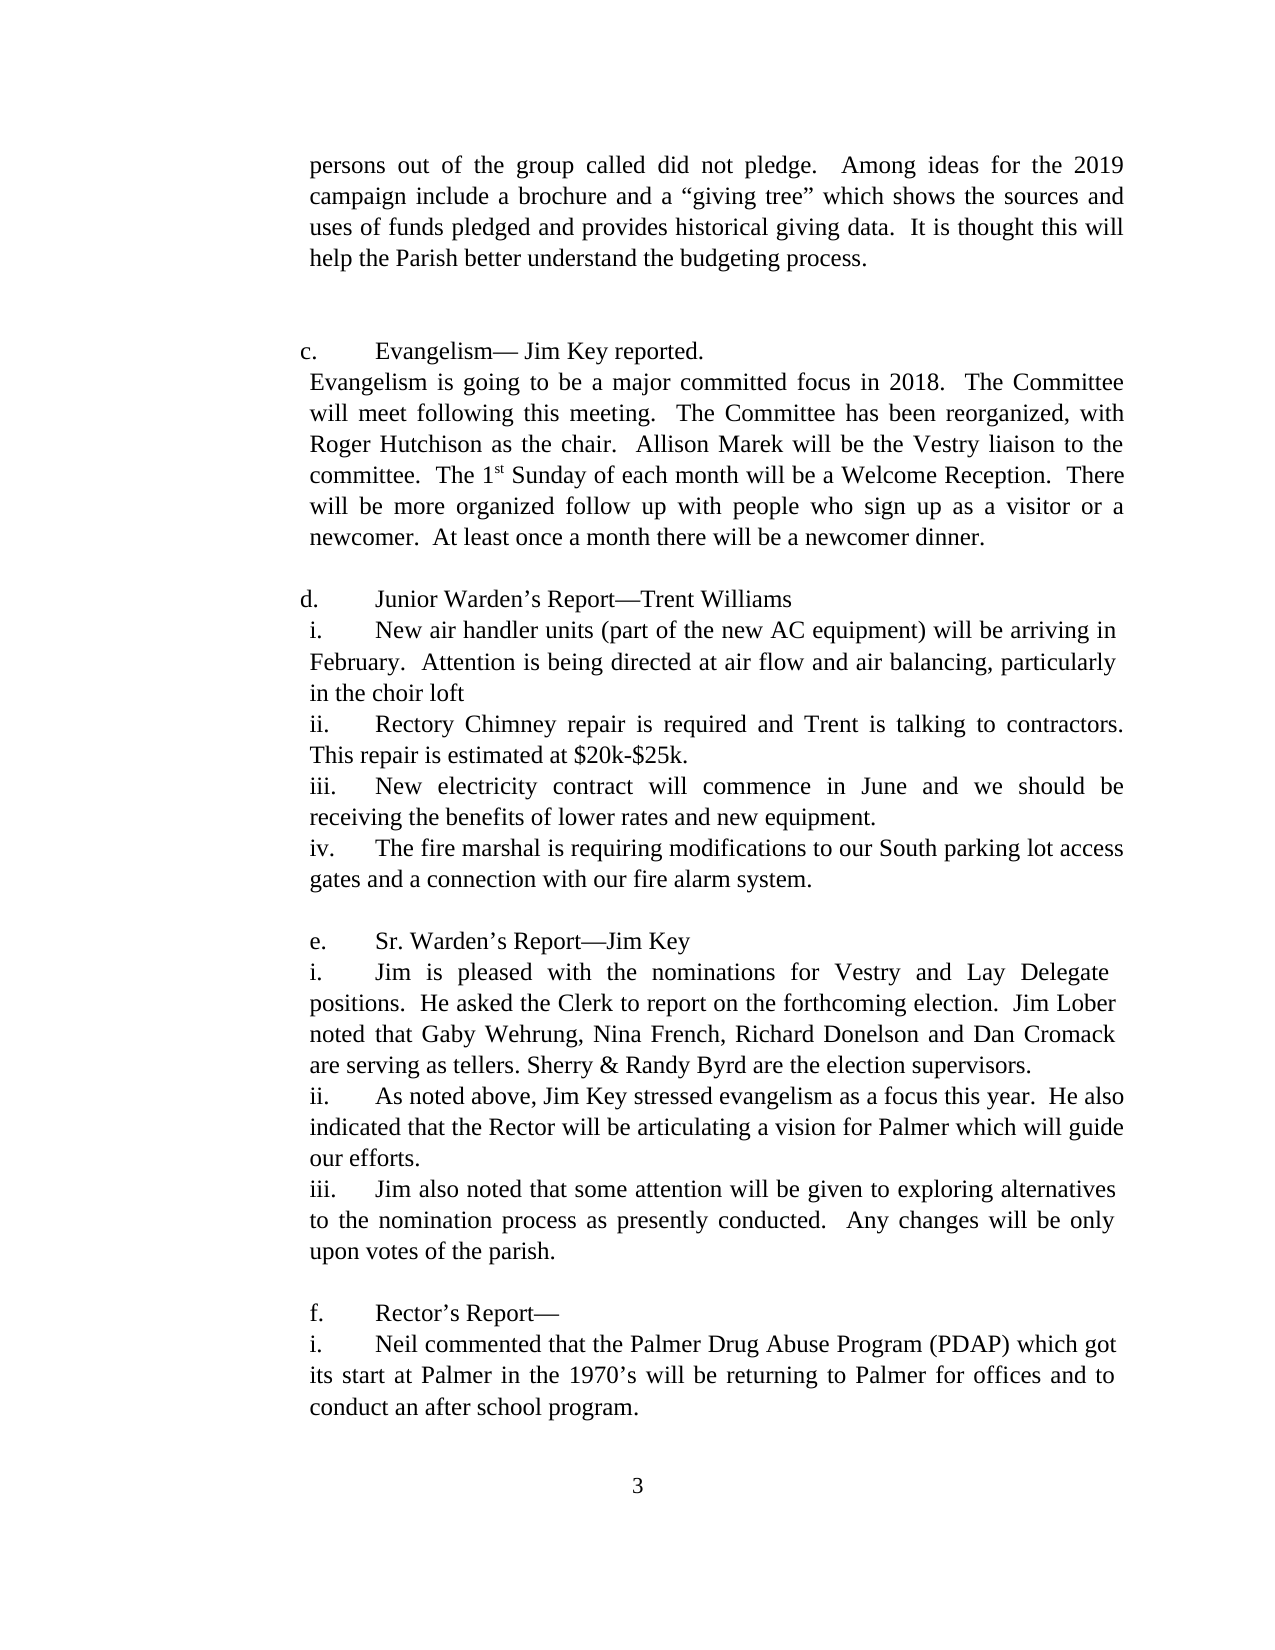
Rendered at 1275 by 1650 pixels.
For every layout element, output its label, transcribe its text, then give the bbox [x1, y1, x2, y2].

text iv. The fire marshal is requiring modifications to our South parking lot access gates and a connection with our fire alarm system. [262, 833, 1125, 893]
text c. Evangelism— Jim Key reported. [300, 336, 1125, 365]
text iii. New electricity contract will commence in June and we should be receiving the benefits of lower rates and new equipment. [262, 771, 1125, 831]
text iii. Jim also noted that some attention will be given to exploring alternatives to the nomination process as presently conducted. Any changes will be only upon votes of the parish. [272, 1174, 1125, 1265]
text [262, 150, 1125, 272]
text i. New air handler units (part of the new AC equipment) will be arriving in February. Attention is being directed at air flow and air balancing, particularly in the choir loft [272, 616, 1125, 706]
text e. Sr. Warden’s Report—Jim Key [244, 926, 1125, 955]
text ii. Rectory Chimney repair is required and Trent is talking to contractors. This repair is estimated at $20k-$25k. [262, 709, 1125, 768]
text f. Rector’s Report— [272, 1298, 1125, 1327]
text i. Neil commented that the Palmer Drug Abuse Program (PDAP) which got its start at Palmer in the 1970’s will be returning to Palmer for offices and to conduct an after school program. [244, 1329, 1125, 1420]
text Evangelism is going to be a major committed focus in 2018. The Committee will meet following this meeting. The Committee has been reorganized, with Roger Hutchison as the chair. Allison Marek will be the Vestry liaison to the committee. The 1st Sunday of each month will be a Welcome Reception. There will be more organized follow up with people who sign up as a visitor or a newcomer. At least once a month there will be a newcomer dinner. [262, 367, 1125, 551]
text i. Jim is pleased with the nominations for Vestry and Lay Delegate positions. He asked the Clerk to report on the forthcoming election. Jim Lober noted that Gaby Wehrung, Nina French, Richard Donelson and Dan Cromack are serving as tellers. Sherry & Randy Byrd are the election supervisors. [272, 957, 1125, 1079]
text ii. As noted above, Jim Key stressed evangelism as a focus this year. He also indicated that the Rector will be articulating a vision for Palmer which will guide our efforts. [272, 1081, 1125, 1172]
text d. Junior Warden’s Report—Trent Williams [300, 584, 1125, 613]
